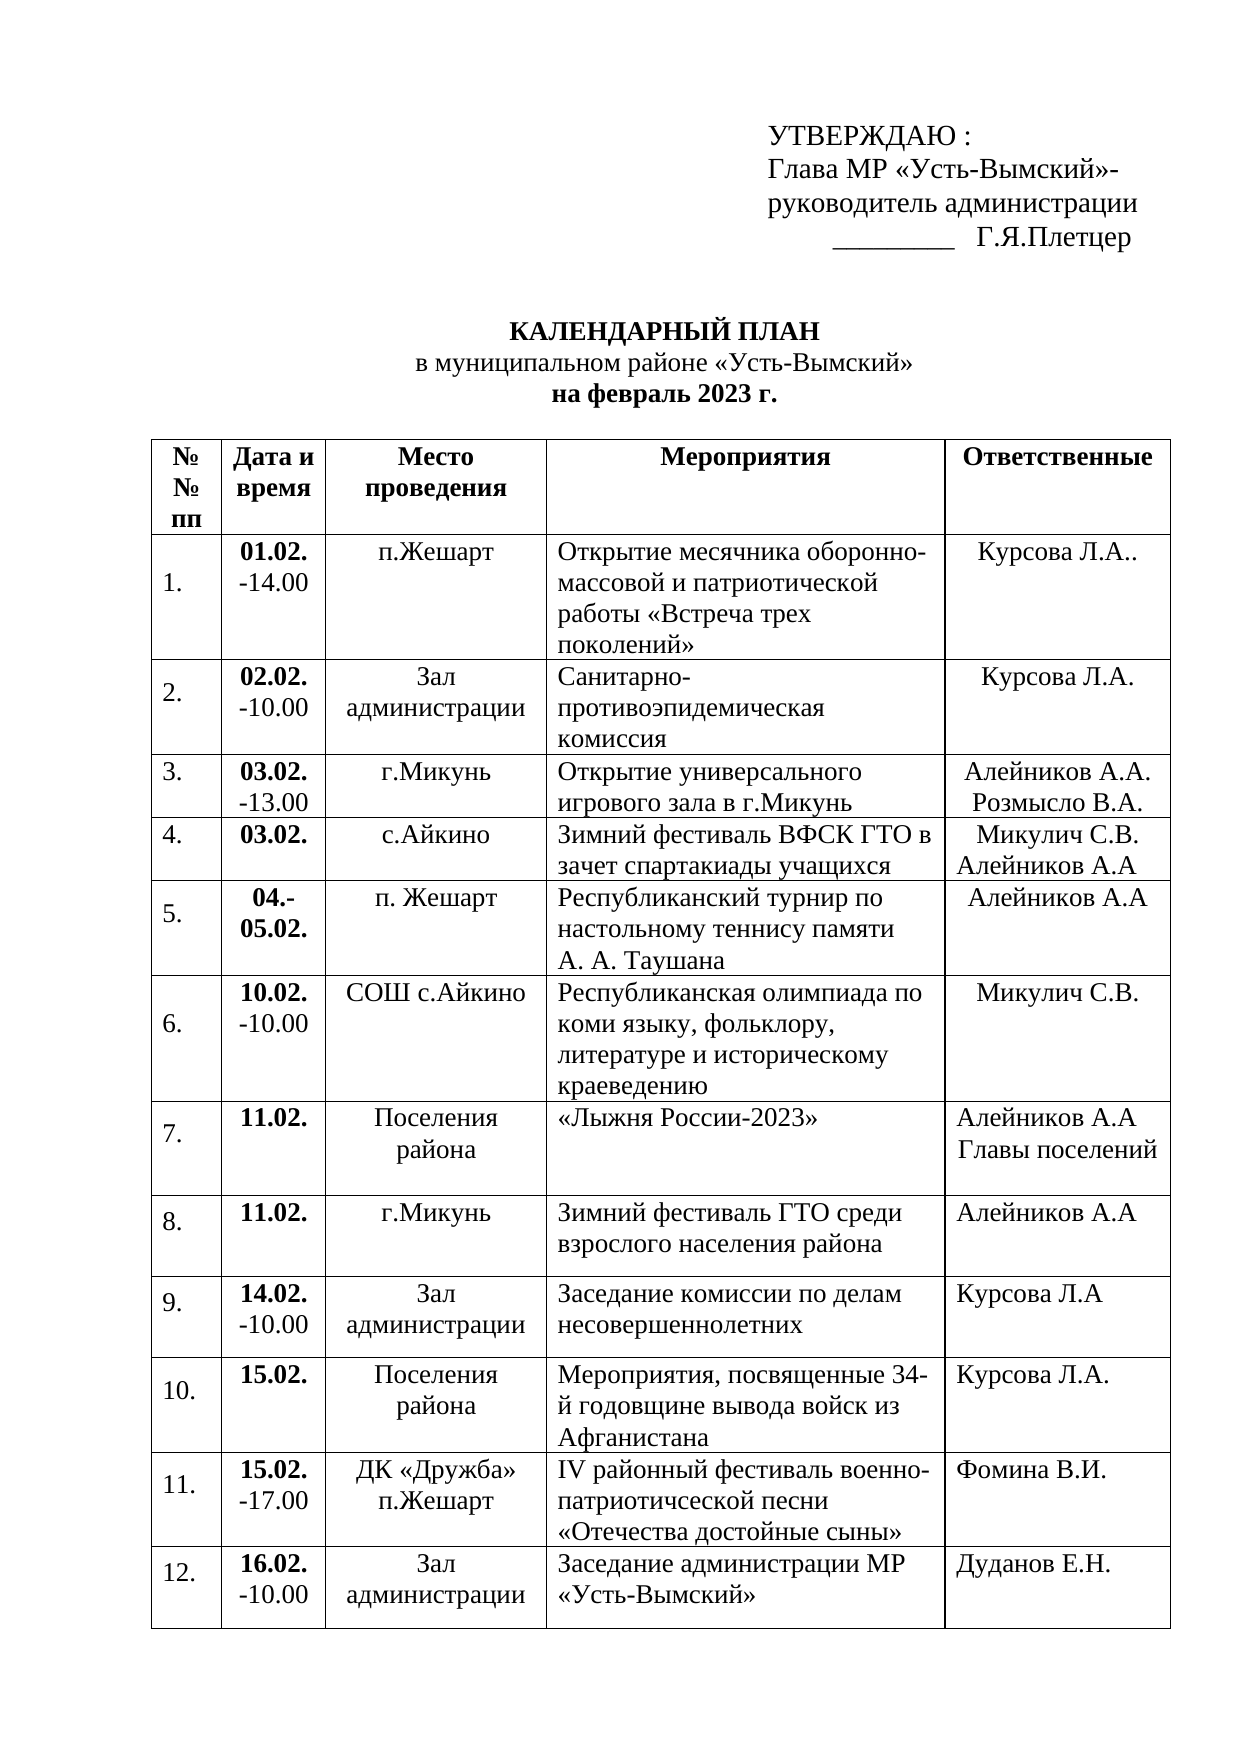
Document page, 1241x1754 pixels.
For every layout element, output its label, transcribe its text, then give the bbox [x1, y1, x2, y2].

text на февраль 2023 г. [177, 377, 1152, 408]
table_cell Зал администрации [326, 1277, 546, 1357]
table_cell Открытие месячника оборонно-массовой и патриотической работы «Встреча трех поколений» [547, 535, 944, 659]
table_cell Алейников А.А [946, 1196, 1170, 1276]
table_cell 10.02. -10.00 [222, 976, 325, 1101]
text КАЛЕНДАРНЫЙ ПЛАН [177, 314, 1152, 346]
table_cell [152, 1358, 221, 1452]
table_cell 15.02. [222, 1358, 325, 1452]
table_cell 04.-05.02. [222, 881, 325, 975]
table_cell [152, 1196, 221, 1276]
table_header Ответственные [946, 440, 1170, 534]
table_cell п. Жешарт [326, 881, 546, 975]
table_cell Алейников А.А. Розмысло В.А. [946, 755, 1170, 817]
table_cell Зал администрации [326, 1547, 546, 1627]
table_cell Поселения района [326, 1102, 546, 1195]
table_cell [152, 755, 221, 817]
table_cell Республиканский турнир по настольному теннису памяти А. А. Таушана [547, 881, 944, 975]
table_header №№ пп [152, 440, 221, 534]
table_cell [152, 1277, 221, 1357]
table_cell Мероприятия, посвященные 34-й годовщине вывода войск из Афганистана [547, 1358, 944, 1452]
table_cell Курсова Л.А. [946, 660, 1170, 754]
table_cell IV районный фестиваль военно-патриотичсеской песни «Отечества достойные сыны» [547, 1453, 944, 1546]
table_cell Фомина В.И. [946, 1453, 1170, 1546]
table_cell 16.02. -10.00 [222, 1547, 325, 1627]
table_cell [152, 818, 221, 880]
table_cell [152, 660, 221, 754]
table_cell Алейников А.А Главы поселений [946, 1102, 1170, 1195]
table_cell Зимний фестиваль ВФСК ГТО в зачет спартакиады учащихся [547, 818, 944, 880]
table_cell Республиканская олимпиада по коми языку, фольклору, литературе и историческому краеведению [547, 976, 944, 1101]
table_cell Открытие универсального игрового зала в г.Микунь [547, 755, 944, 817]
table_cell Курсова Л.А.. [946, 535, 1170, 659]
table_cell [152, 1453, 221, 1546]
table_cell [152, 881, 221, 975]
table_header Место проведения [326, 440, 546, 534]
text в муниципальном районе «Усть-Вымский» [177, 346, 1152, 377]
list УТВЕРЖДАЮ : [767, 118, 1152, 152]
table_cell 11.02. [222, 1102, 325, 1195]
table_cell ДК «Дружба» п.Жешарт [326, 1453, 546, 1546]
table_cell 14.02. -10.00 [222, 1277, 325, 1357]
table_cell СОШ с.Айкино [326, 976, 546, 1101]
table_cell Заседание администрации МР «Усть-Вымский» [547, 1547, 944, 1627]
table_cell [152, 535, 221, 659]
table_cell 15.02. -17.00 [222, 1453, 325, 1546]
table_cell Микулич С.В. [946, 976, 1170, 1101]
table_header Дата и время [222, 440, 325, 534]
table_cell Алейников А.А [946, 881, 1170, 975]
table_cell Микулич С.В. Алейников А.А [946, 818, 1170, 880]
table_cell Санитарно-противоэпидемическая комиссия [547, 660, 944, 754]
table_cell 01.02. -14.00 [222, 535, 325, 659]
table_cell Поселения района [326, 1358, 546, 1452]
table_cell г.Микунь [326, 755, 546, 817]
table_cell п.Жешарт [326, 535, 546, 659]
table_header Мероприятия [547, 440, 944, 534]
table_cell [152, 1547, 221, 1627]
table_cell [152, 1102, 221, 1195]
table_cell 11.02. [222, 1196, 325, 1276]
table_cell г.Микунь [326, 1196, 546, 1276]
table_cell 03.02. -13.00 [222, 755, 325, 817]
table_cell [152, 976, 221, 1101]
table_cell с.Айкино [326, 818, 546, 880]
table_cell Дуданов Е.Н. [946, 1547, 1170, 1627]
table_cell 02.02. -10.00 [222, 660, 325, 754]
table_cell «Лыжня России-2023» [547, 1102, 944, 1195]
table_cell Курсова Л.А [946, 1277, 1170, 1357]
list Глава МР «Усть-Вымский»- руководитель администрации [767, 152, 1152, 219]
table_cell Курсова Л.А. [946, 1358, 1170, 1452]
table_cell Заседание комиссии по делам несовершеннолетних [547, 1277, 944, 1357]
text _________ Г.Я.Плетцер [177, 219, 1152, 252]
table_cell 03.02. [222, 818, 325, 880]
table_cell Зимний фестиваль ГТО среди взрослого населения района [547, 1196, 944, 1276]
table_cell Зал администрации [326, 660, 546, 754]
